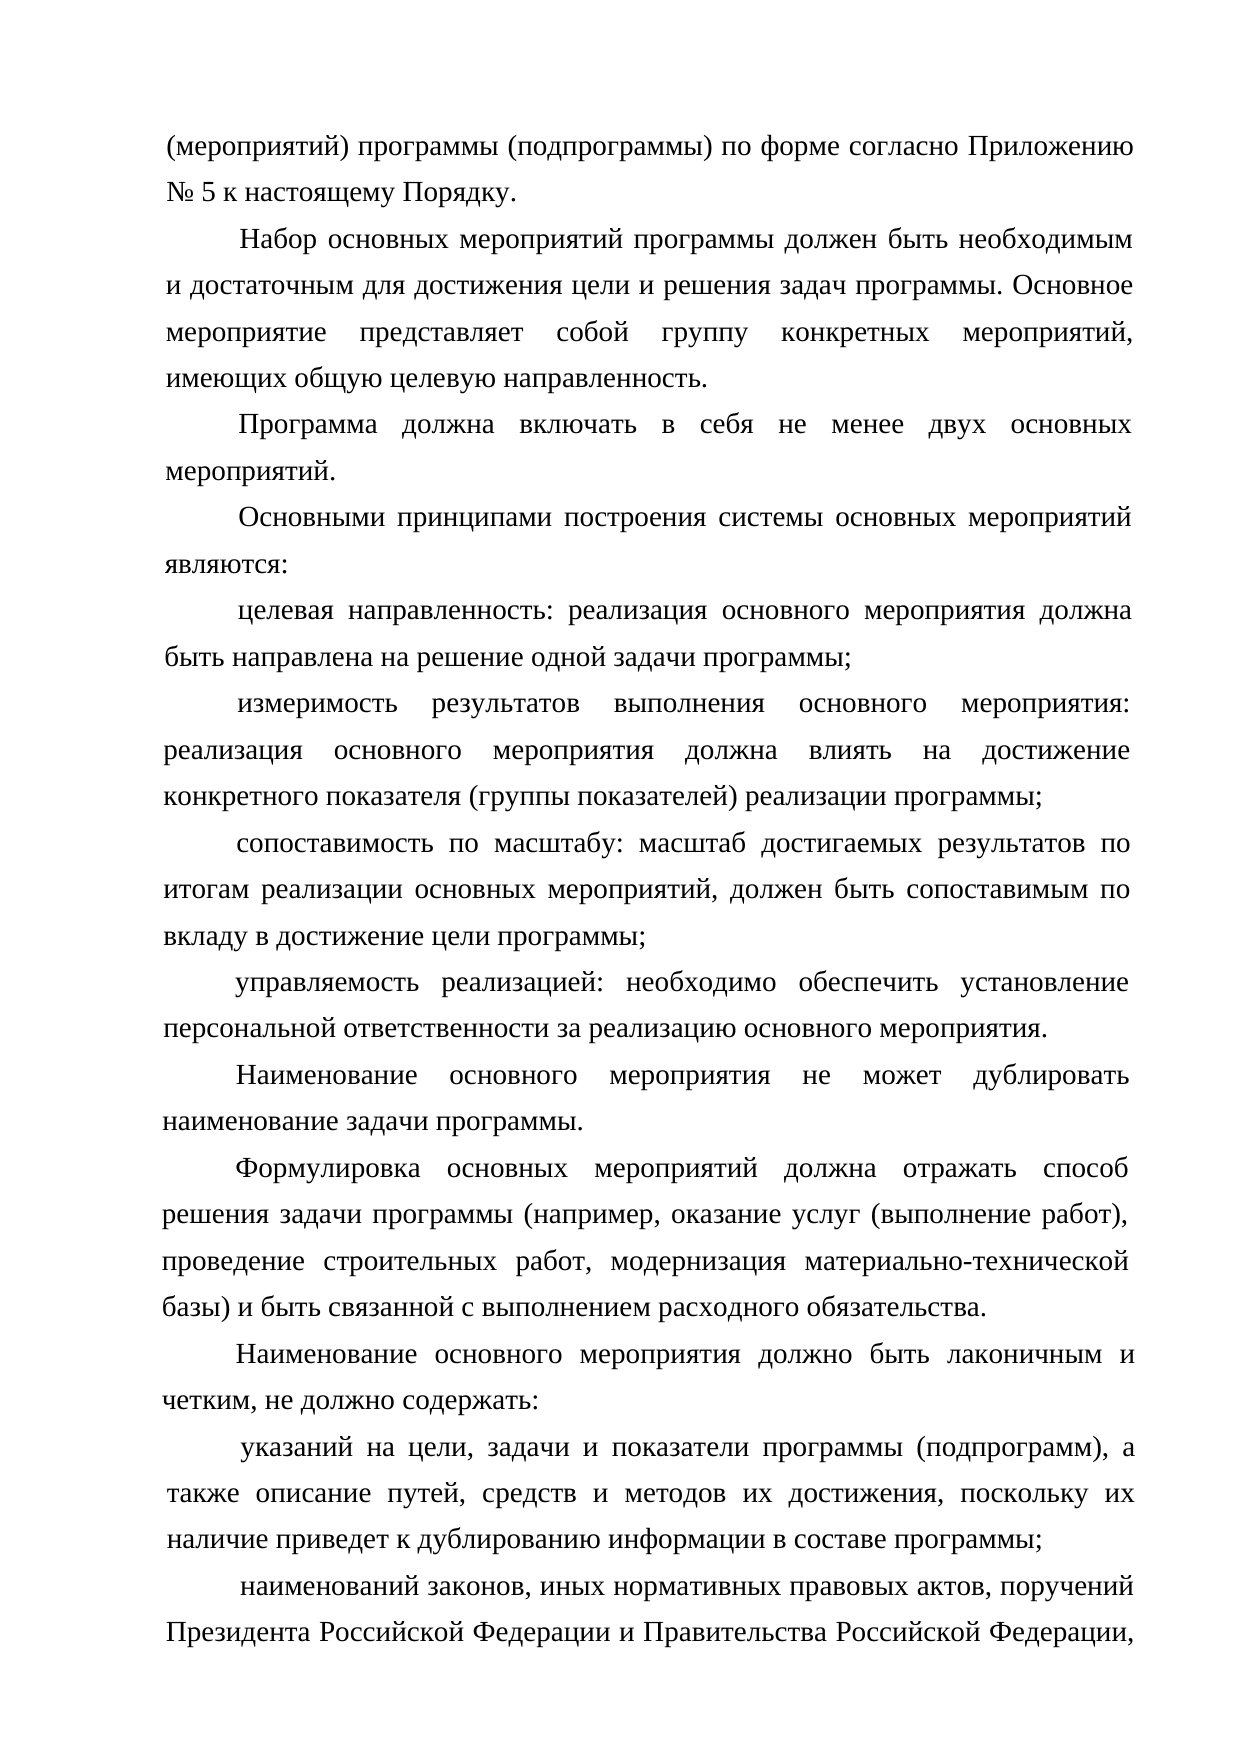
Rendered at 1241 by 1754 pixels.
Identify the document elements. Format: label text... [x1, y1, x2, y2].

text Набор основных мероприятий программы должен быть необходимым и достаточным для достижения цели и решения задач программы. Основное мероприятие представляет собой группу конкретных мероприятий, имеющих общую целевую направленность. [166, 211, 1134, 397]
text целевая направленность: реализация основного мероприятия должна быть направлена на решение одной задачи программы; [164, 583, 1133, 676]
text Формулировка основных мероприятий должна отражать способ решения задачи программы (например, оказание услуг (выполнение работ), проведение строительных работ, модернизация материально-технической базы) и быть связанной с выполнением расходного обязательства. [162, 1140, 1129, 1326]
text Программа должна включать в себя не менее двух основных мероприятий. [165, 397, 1133, 490]
text Наименование основного мероприятия не может дублировать наименование задачи программы. [162, 1047, 1130, 1140]
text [166, 118, 1135, 211]
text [166, 1558, 1135, 1651]
text управляемость реализацией: необходимо обеспечить установление персональной ответственности за реализацию основного мероприятия. [163, 954, 1130, 1047]
text измеримость результатов выполнения основного мероприятия: реализация основного мероприятия должна влиять на достижение конкретного показателя (группы показателей) реализации программы; [163, 676, 1131, 815]
text Основными принципами построения системы основных мероприятий являются: [164, 490, 1132, 583]
text сопоставимость по масштабу: масштаб достигаемых результатов по итогам реализации основных мероприятий, должен быть сопоставимым по вкладу в достижение цели программы; [163, 815, 1131, 954]
text указаний на цели, задачи и показатели программы (подпрограмм), а также описание путей, средств и методов их достижения, поскольку их наличие приведет к дублированию информации в составе программы; [167, 1419, 1136, 1558]
text Наименование основного мероприятия должно быть лаконичным и четким, не должно содержать: [162, 1326, 1136, 1419]
